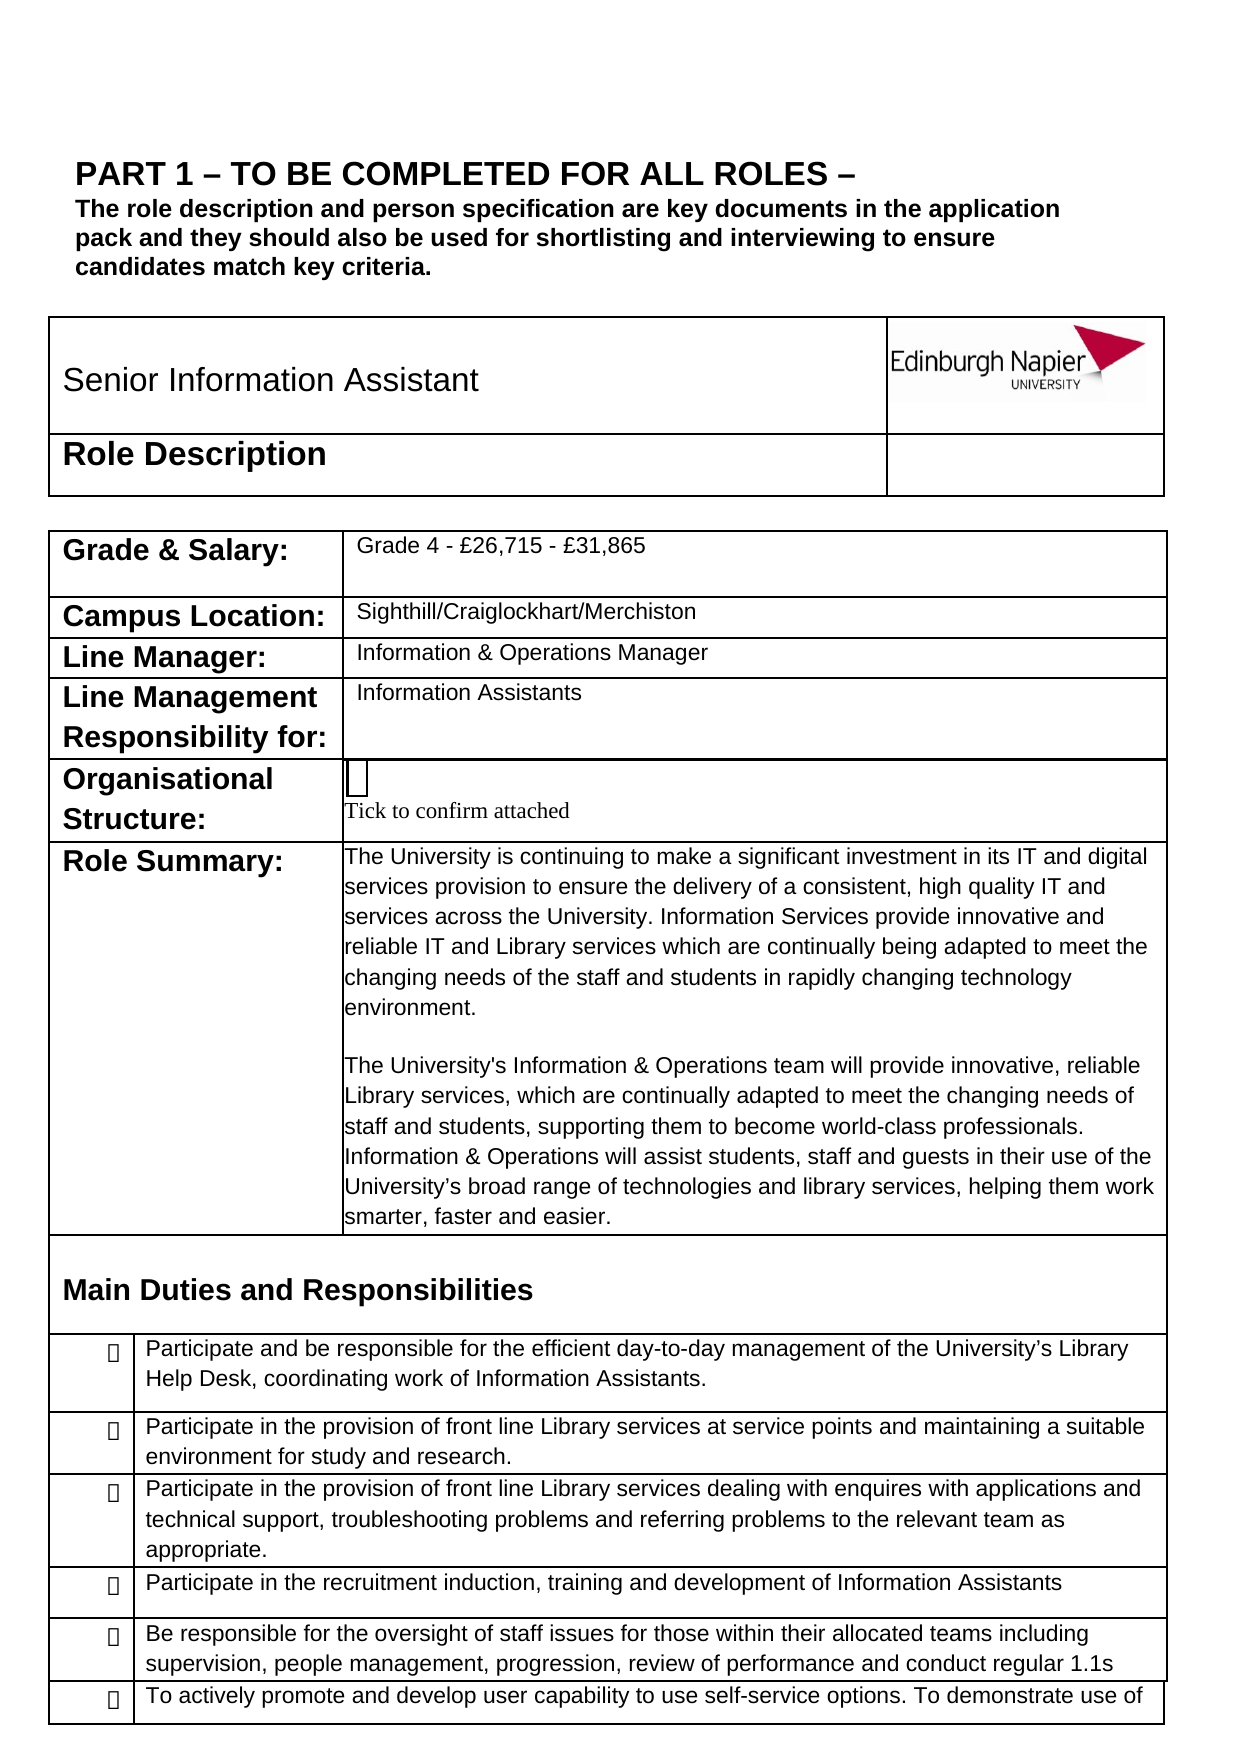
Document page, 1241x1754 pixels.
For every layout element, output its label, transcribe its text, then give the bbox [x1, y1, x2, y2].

table_cell Participate in the provision of front line Library services at service points and maintaining a suitable environment for study and research. [135, 1413, 1166, 1473]
table_header Grade 4 - £26,715 - £31,865 [344, 532, 1166, 596]
table_cell  [50, 1682, 133, 1723]
table_cell Information Assistants [344, 679, 1166, 758]
subtitle PART 1 – TO BE COMPLETED FOR ALL ROLES – [75, 154, 1215, 193]
table_cell Participate in the provision of front line Library services dealing with enquires with applications and technical support, troubleshooting problems and referring problems to the relevant team as appropriate. [135, 1475, 1166, 1566]
table_cell Main Duties and Responsibilities [50, 1236, 1166, 1333]
table_cell  [50, 1413, 133, 1473]
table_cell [135, 1682, 1163, 1723]
table_cell Line Manager: [50, 639, 342, 677]
table_cell Participate and be responsible for the efficient day-to-day management of the University’s Library Help Desk, coordinating work of Information Assistants. [135, 1335, 1166, 1411]
table_cell Role Summary: [50, 843, 342, 1233]
table_cell Information & Operations Manager [344, 639, 1166, 677]
table_cell  [50, 1475, 133, 1566]
text The role description and person specification are key documents in the application pack and they should also be used for shortlisting and interviewing to ensure candidates match key criteria. [75, 194, 1116, 280]
table_header Grade & Salary: [50, 532, 342, 596]
table_cell Participate in the recruitment induction, training and development of Information Assistants [135, 1568, 1166, 1617]
table_cell [368, 761, 1166, 795]
table_cell  [50, 1335, 133, 1411]
table_cell Role Description [50, 435, 886, 495]
table_cell  [50, 1619, 133, 1680]
table_cell Line Management Responsibility for: [50, 679, 342, 758]
table_cell Be responsible for the oversight of staff issues for those within their allocated teams including supervision, people management, progression, review of performance and conduct regular 1.1s [135, 1619, 1166, 1680]
table_cell [888, 435, 1163, 495]
picture [889, 322, 1147, 402]
table_cell Sighthill/Craiglockhart/Merchiston [344, 598, 1166, 637]
table_header [888, 318, 1163, 432]
table_cell [349, 761, 366, 795]
table_cell  [50, 1568, 133, 1617]
table_cell Campus Location: [50, 598, 342, 637]
table_cell The University is continuing to make a significant investment in its IT and digital services provision to ensure the delivery of a consistent, high quality IT and services across the University. Information Services provide innovative and reliable IT and Library services which are continually being adapted to meet the changing needs of the staff and students in rapidly changing technology environment. The University's Information & Operations team will provide innovative, reliable Library services, which are continually adapted to meet the changing needs of staff and students, supporting them to become world-class professionals. Information & Operations will assist students, staff and guests in their use of the University’s broad range of technologies and library services, helping them work smarter, faster and easier. [344, 843, 1166, 1233]
table_cell Organisational Structure: [50, 760, 342, 841]
table_cell Tick to confirm attached [344, 795, 1166, 841]
table_header Senior Information Assistant [50, 318, 886, 432]
